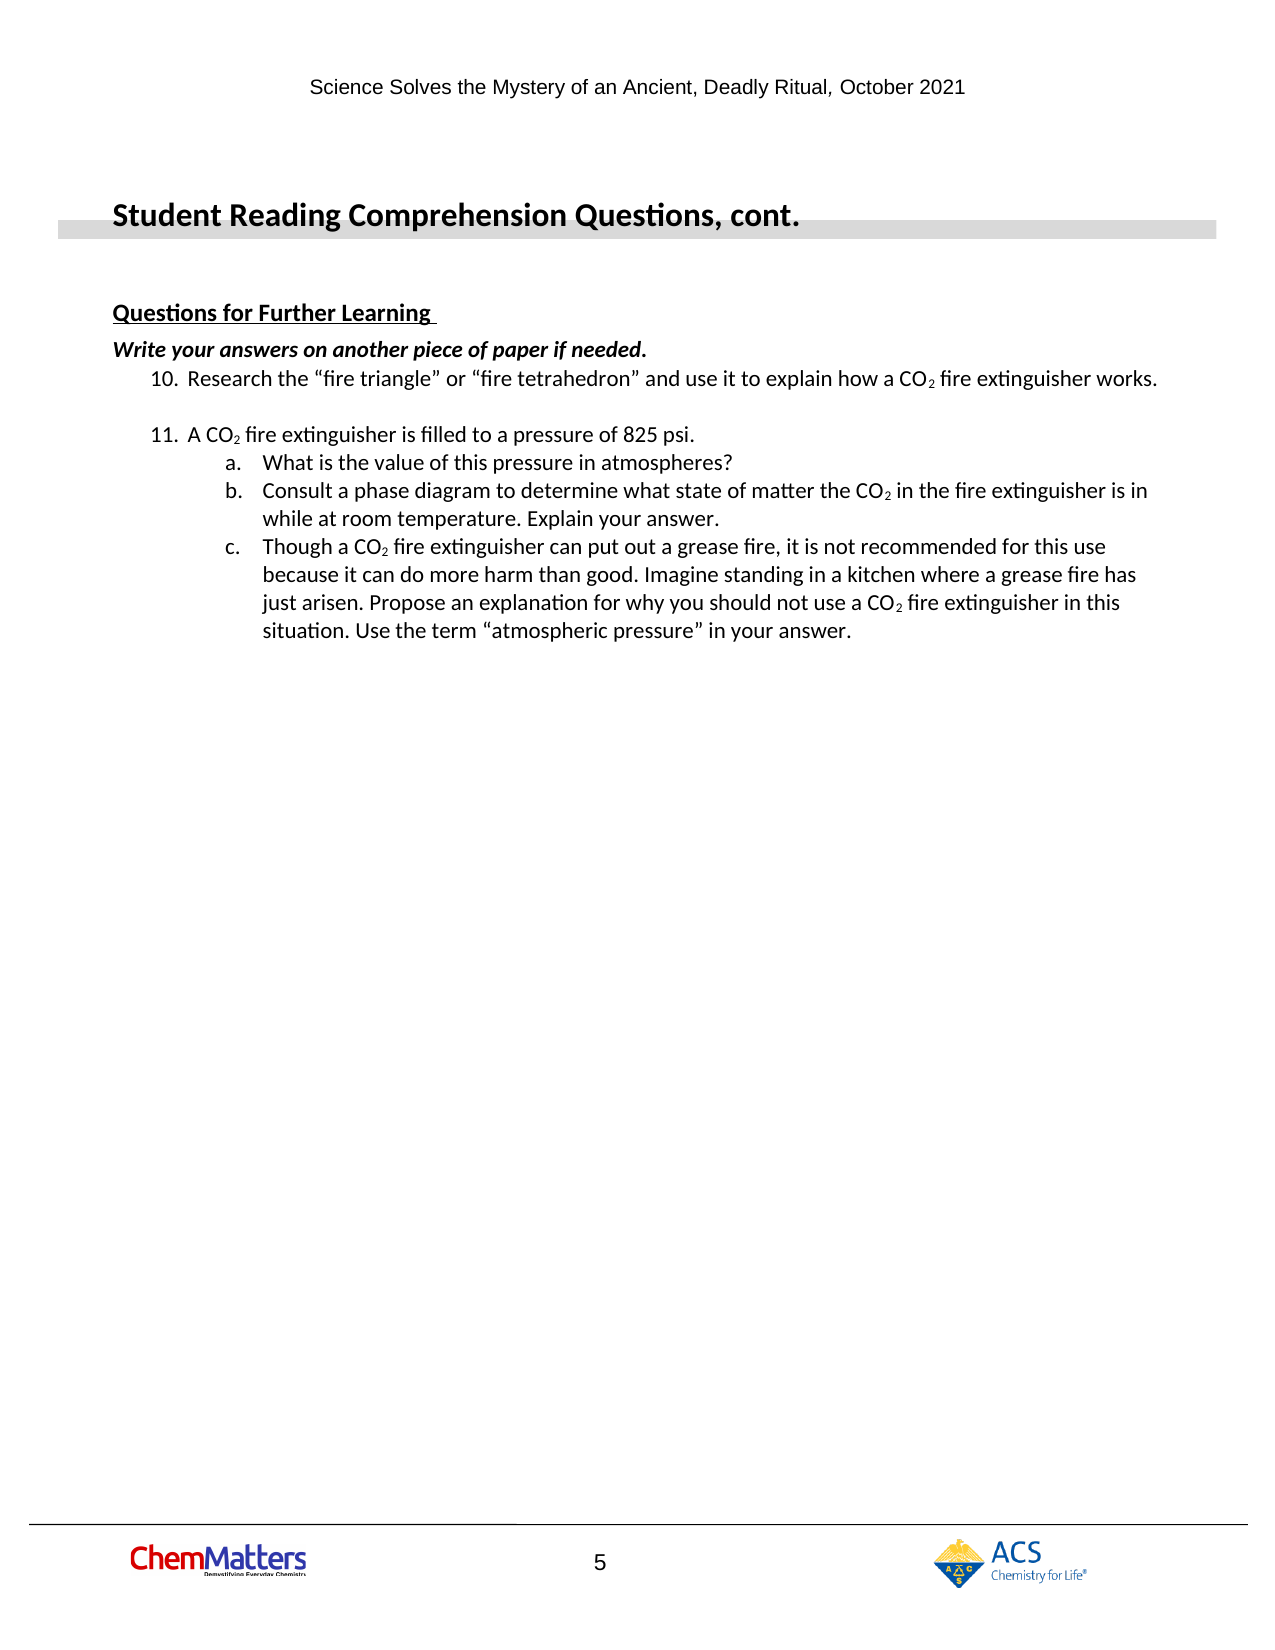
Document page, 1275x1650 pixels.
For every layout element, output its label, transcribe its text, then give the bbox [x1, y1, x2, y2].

list What is the value of this pressure in atmospheres? [225, 448, 1162, 476]
list A CO2 fire extinguisher is filled to a pressure of 825 psi. [150, 420, 1162, 448]
text Questions for Further Learning [112, 297, 1162, 327]
list Though a CO2 fire extinguisher can put out a grease fire, it is not recommended for this use because it can do more harm than good. Imagine standing in a kitchen where a grease fire has just arisen. Propose an explanation for why you should not use a CO2 fire extinguisher in this situation. Use the term “atmospheric pressure” in your answer. [225, 532, 1162, 644]
list Research the “fire triangle” or “fire tetrahedron” and use it to explain how a CO2 fire extinguisher works. [150, 364, 1162, 392]
picture [130, 1544, 306, 1576]
text Write your answers on another piece of paper if needed. [112, 336, 1162, 364]
list Consult a phase diagram to determine what state of matter the CO2 in the fire extinguisher is in while at room temperature. Explain your answer. [225, 476, 1162, 532]
text Student Reading Comprehension Questions, cont. [112, 193, 1162, 234]
